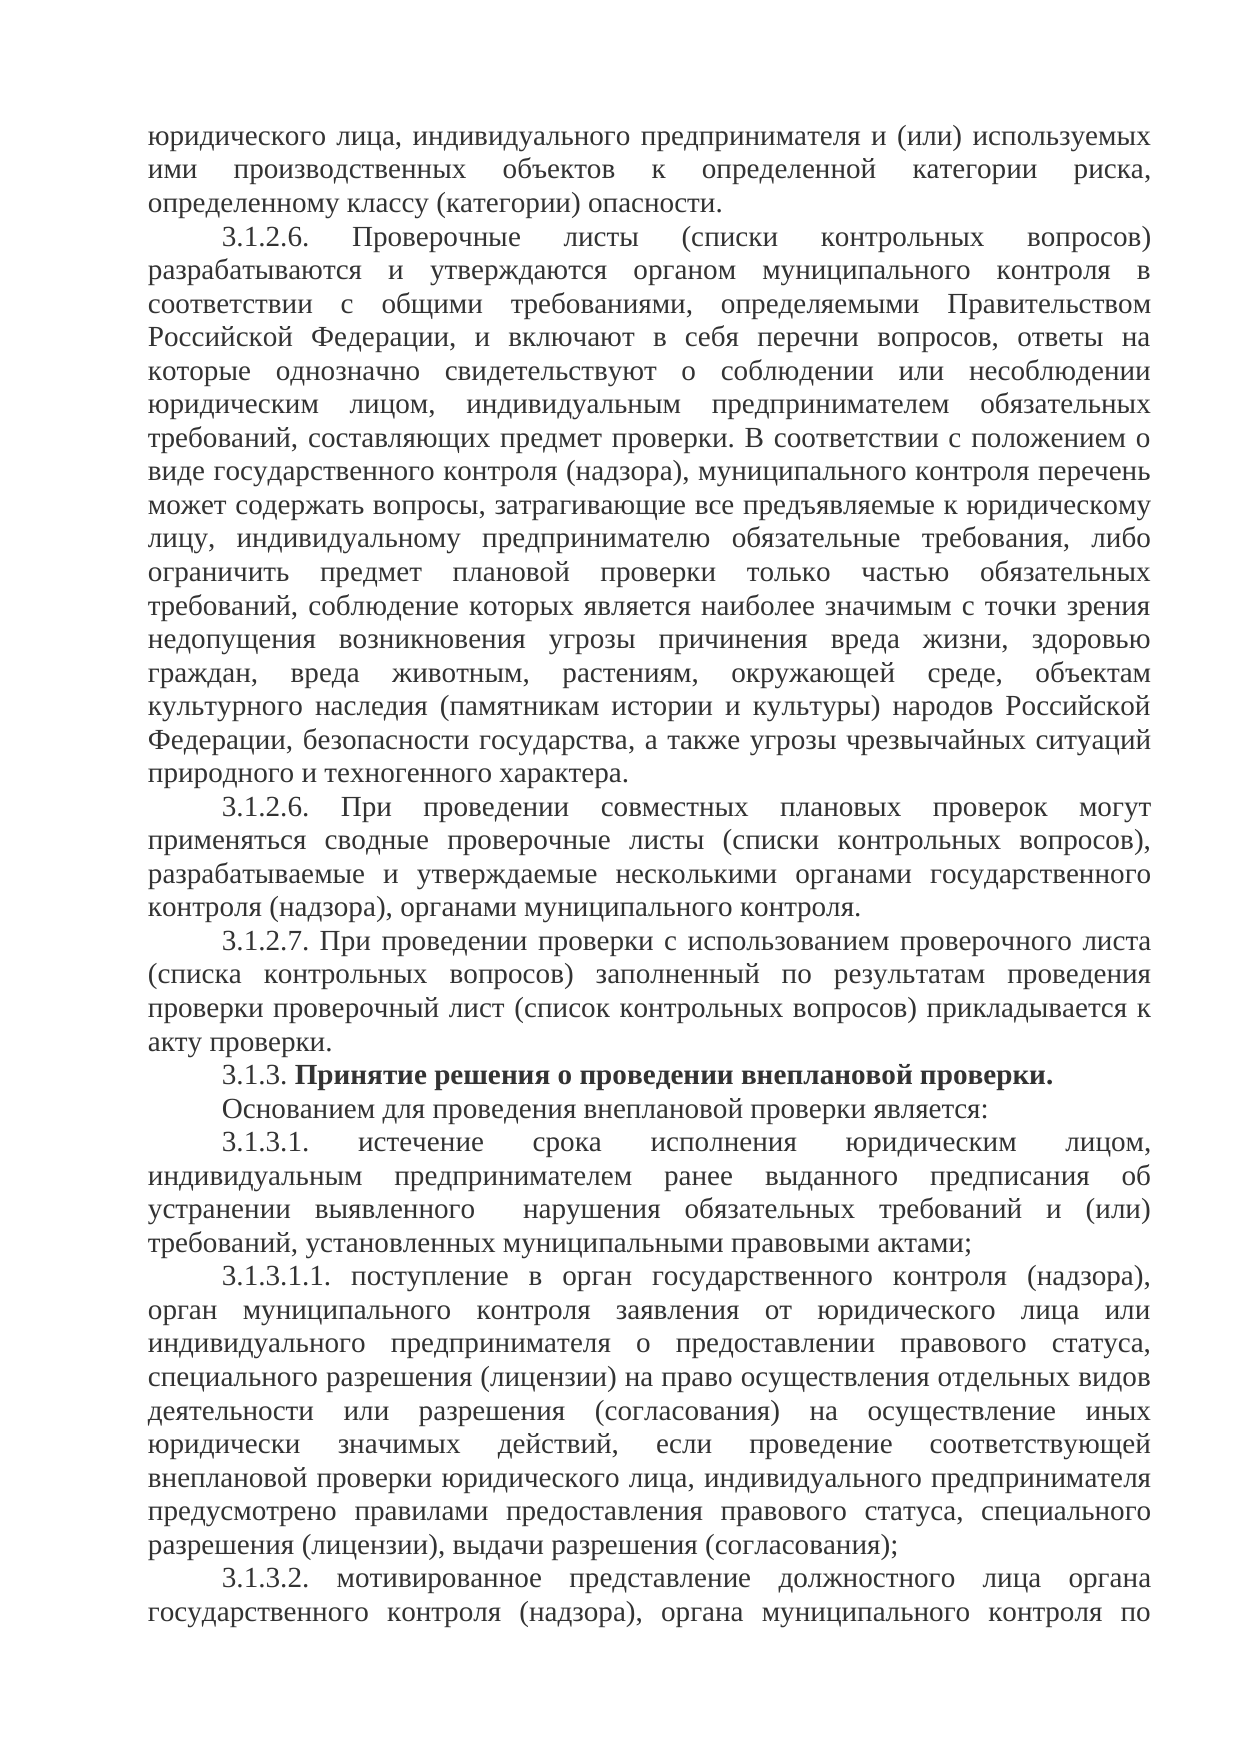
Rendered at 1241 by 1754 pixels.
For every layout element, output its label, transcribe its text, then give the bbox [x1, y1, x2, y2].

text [148, 118, 1152, 219]
text 3.1.2.6. При проведении совместных плановых проверок могут применяться сводные проверочные листы (списки контрольных вопросов), разрабатываемые и утверждаемые несколькими органами государственного контроля (надзора), органами муниципального контроля. [148, 789, 1152, 923]
text 3.1.3.1.1. поступление в орган государственного контроля (надзора), орган муниципального контроля заявления от юридического лица или индивидуального предпринимателя о предоставлении правового статуса, специального разрешения (лицензии) на право осуществления отдельных видов деятельности или разрешения (согласования) на осуществление иных юридически значимых действий, если проведение соответствующей внеплановой проверки юридического лица, индивидуального предпринимателя предусмотрено правилами предоставления правового статуса, специального разрешения (лицензии), выдачи разрешения (согласования); [148, 1258, 1152, 1560]
text 3.1.2.7. При проведении проверки с использованием проверочного листа (списка контрольных вопросов) заполненный по результатам проведения проверки проверочный лист (список контрольных вопросов) прикладывается к акту проверки. [148, 923, 1152, 1057]
text Основанием для проведения внеплановой проверки является: [148, 1091, 1152, 1124]
text 3.1.3.1. истечение срока исполнения юридическим лицом, индивидуальным предпринимателем ранее выданного предписания об устранении выявленного нарушения обязательных требований и (или) требований, установленных муниципальными правовыми актами; [148, 1124, 1152, 1258]
text 3.1.2.6. Проверочные листы (списки контрольных вопросов) разрабатываются и утверждаются органом муниципального контроля в соответствии с общими требованиями, определяемыми Правительством Российской Федерации, и включают в себя перечни вопросов, ответы на которые однозначно свидетельствуют о соблюдении или несоблюдении юридическим лицом, индивидуальным предпринимателем обязательных требований, составляющих предмет проверки. В соответствии с положением о виде государственного контроля (надзора), муниципального контроля перечень может содержать вопросы, затрагивающие все предъявляемые к юридическому лицу, индивидуальному предпринимателю обязательные требования, либо ограничить предмет плановой проверки только частью обязательных требований, соблюдение которых является наиболее значимым с точки зрения недопущения возникновения угрозы причинения вреда жизни, здоровью граждан, вреда животным, растениям, окружающей среде, объектам культурного наследия (памятникам истории и культуры) народов Российской Федерации, безопасности государства, а также угрозы чрезвычайных ситуаций природного и техногенного характера. [148, 219, 1152, 789]
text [148, 1560, 1152, 1627]
text 3.1.3. Принятие решения о проведении внеплановой проверки. [148, 1057, 1152, 1091]
